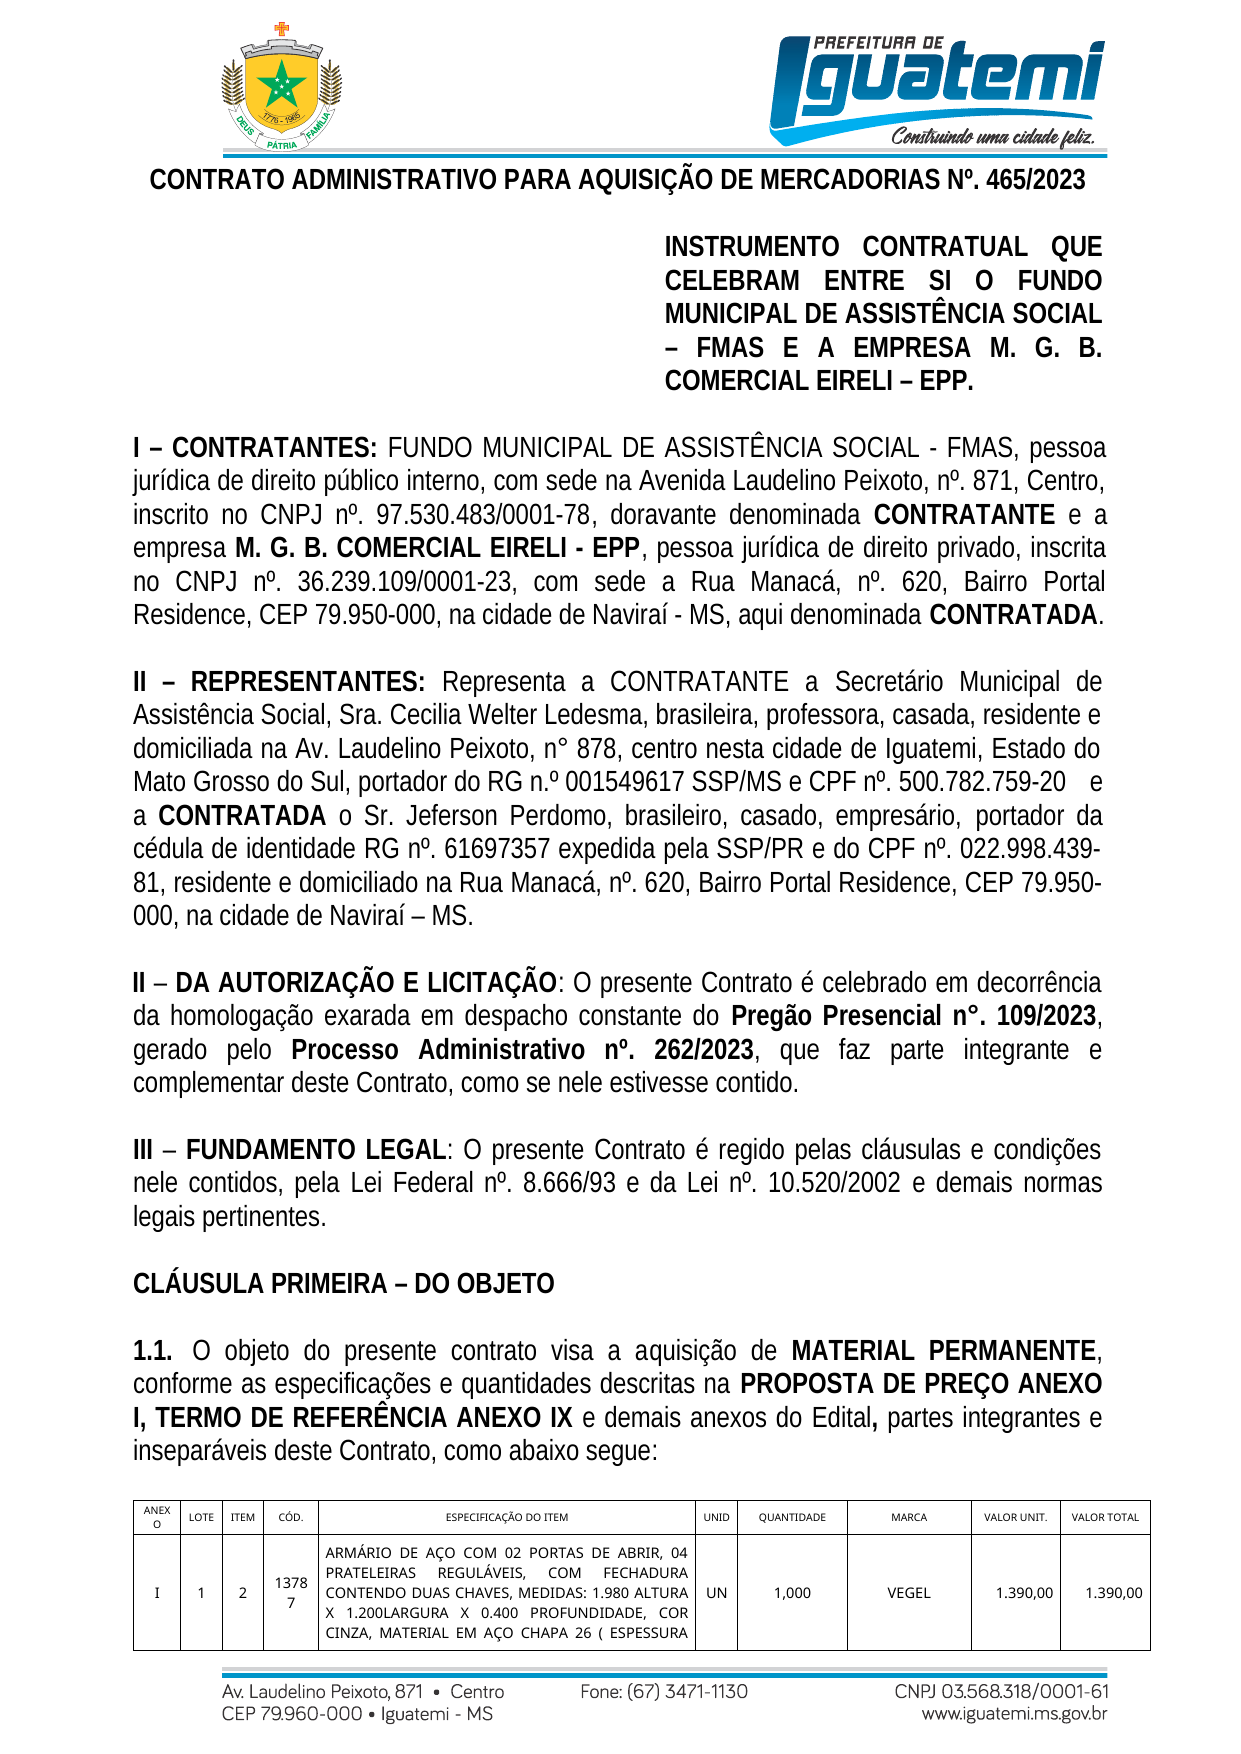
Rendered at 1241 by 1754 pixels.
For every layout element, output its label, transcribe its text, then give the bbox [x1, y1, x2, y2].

table_header VALOR TOTAL [1061, 1501, 1150, 1534]
text CONTRATO ADMINISTRATIVO PARA AQUISIÇÃO DE MERCADORIAS Nº. 465/2023 [133, 162, 1103, 196]
table_header LOTE [181, 1501, 222, 1534]
table_cell 1.390,00 [1061, 1535, 1150, 1650]
text INSTRUMENTO CONTRATUAL QUE CELEBRAM ENTRE SI O FUNDO MUNICIPAL DE ASSISTÊNCIA SOCIAL – FMAS E A EMPRESA M. G. B. COMERCIAL EIRELI – EPP. [664, 229, 1103, 397]
table_header CÓD. [264, 1501, 318, 1534]
table_header VALOR UNIT. [972, 1501, 1060, 1534]
table_header UNID [696, 1501, 737, 1534]
text CLÁUSULA PRIMEIRA – DO OBJETO [133, 1266, 1103, 1299]
text II – REPRESENTANTES: Representa a CONTRATANTE a Secretário Municipal de Assistência Social, Sra. Cecilia Welter Ledesma, brasileira, professora, casada, residente e domiciliada na Av. Laudelino Peixoto, n° 878, centro nesta cidade de Iguatemi, Estado do Mato Grosso do Sul, portador do RG n.º 001549617 SSP/MS e CPF nº. 500.782.759-20 e a CONTRATADA o Sr. Jeferson Perdomo, brasileiro, casado, empresário, portador da cédula de identidade RG nº. 61697357 expedida pela SSP/PR e do CPF nº. 022.998.439-81, residente e domiciliado na Rua Manacá, nº. 620, Bairro Portal Residence, CEP 79.950-000, na cidade de Naviraí – MS. [133, 664, 1103, 932]
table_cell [319, 1535, 695, 1650]
table_cell 1,000 [738, 1535, 847, 1650]
table_header ESPECIFICAÇÃO DO ITEM [319, 1501, 695, 1534]
list O objeto do presente contrato visa a aquisição de MATERIAL PERMANENTE, conforme as especificações e quantidades descritas na PROPOSTA DE PREÇO ANEXO I, TERMO DE REFERÊNCIA ANEXO IX e demais anexos do Edital, partes integrantes e inseparáveis deste Contrato, como abaixo segue: [133, 1333, 1103, 1467]
table_cell VEGEL [848, 1535, 971, 1650]
table_cell 1.390,00 [972, 1535, 1060, 1650]
table_header ANEXO [134, 1501, 180, 1534]
text II – DA AUTORIZAÇÃO E LICITAÇÃO: O presente Contrato é celebrado em decorrência da homologação exarada em despacho constante do Pregão Presencial n°. 109/2023, gerado pelo Processo Administrativo nº. 262/2023, que faz parte integrante e complementar deste Contrato, como se nele estivesse contido. [132, 965, 1103, 1099]
table_cell 13787 [264, 1535, 318, 1650]
table_cell I [134, 1535, 180, 1650]
table_header ITEM [223, 1501, 263, 1534]
table_cell 1 [181, 1535, 222, 1650]
table_header QUANTIDADE [738, 1501, 847, 1534]
table_header MARCA [848, 1501, 971, 1534]
table_cell 2 [223, 1535, 263, 1650]
text I – CONTRATANTES: FUNDO MUNICIPAL DE ASSISTÊNCIA SOCIAL - FMAS, pessoa jurídica de direito público interno, com sede na Avenida Laudelino Peixoto, nº. 871, Centro, inscrito no CNPJ nº. 97.530.483/0001-78, doravante denominada CONTRATANTE e a empresa M. G. B. COMERCIAL EIRELI - EPP, pessoa jurídica de direito privado, inscrita no CNPJ nº. 36.239.109/0001-23, com sede a Rua Manacá, nº. 620, Bairro Portal Residence, CEP 79.950-000, na cidade de Naviraí - MS, aqui denominada CONTRATADA. [133, 430, 1107, 631]
table_cell UN [696, 1535, 737, 1650]
text III – FUNDAMENTO LEGAL: O presente Contrato é regido pelas cláusulas e condições nele contidos, pela Lei Federal nº. 8.666/93 e da Lei nº. 10.520/2002 e demais normas legais pertinentes. [133, 1132, 1103, 1232]
